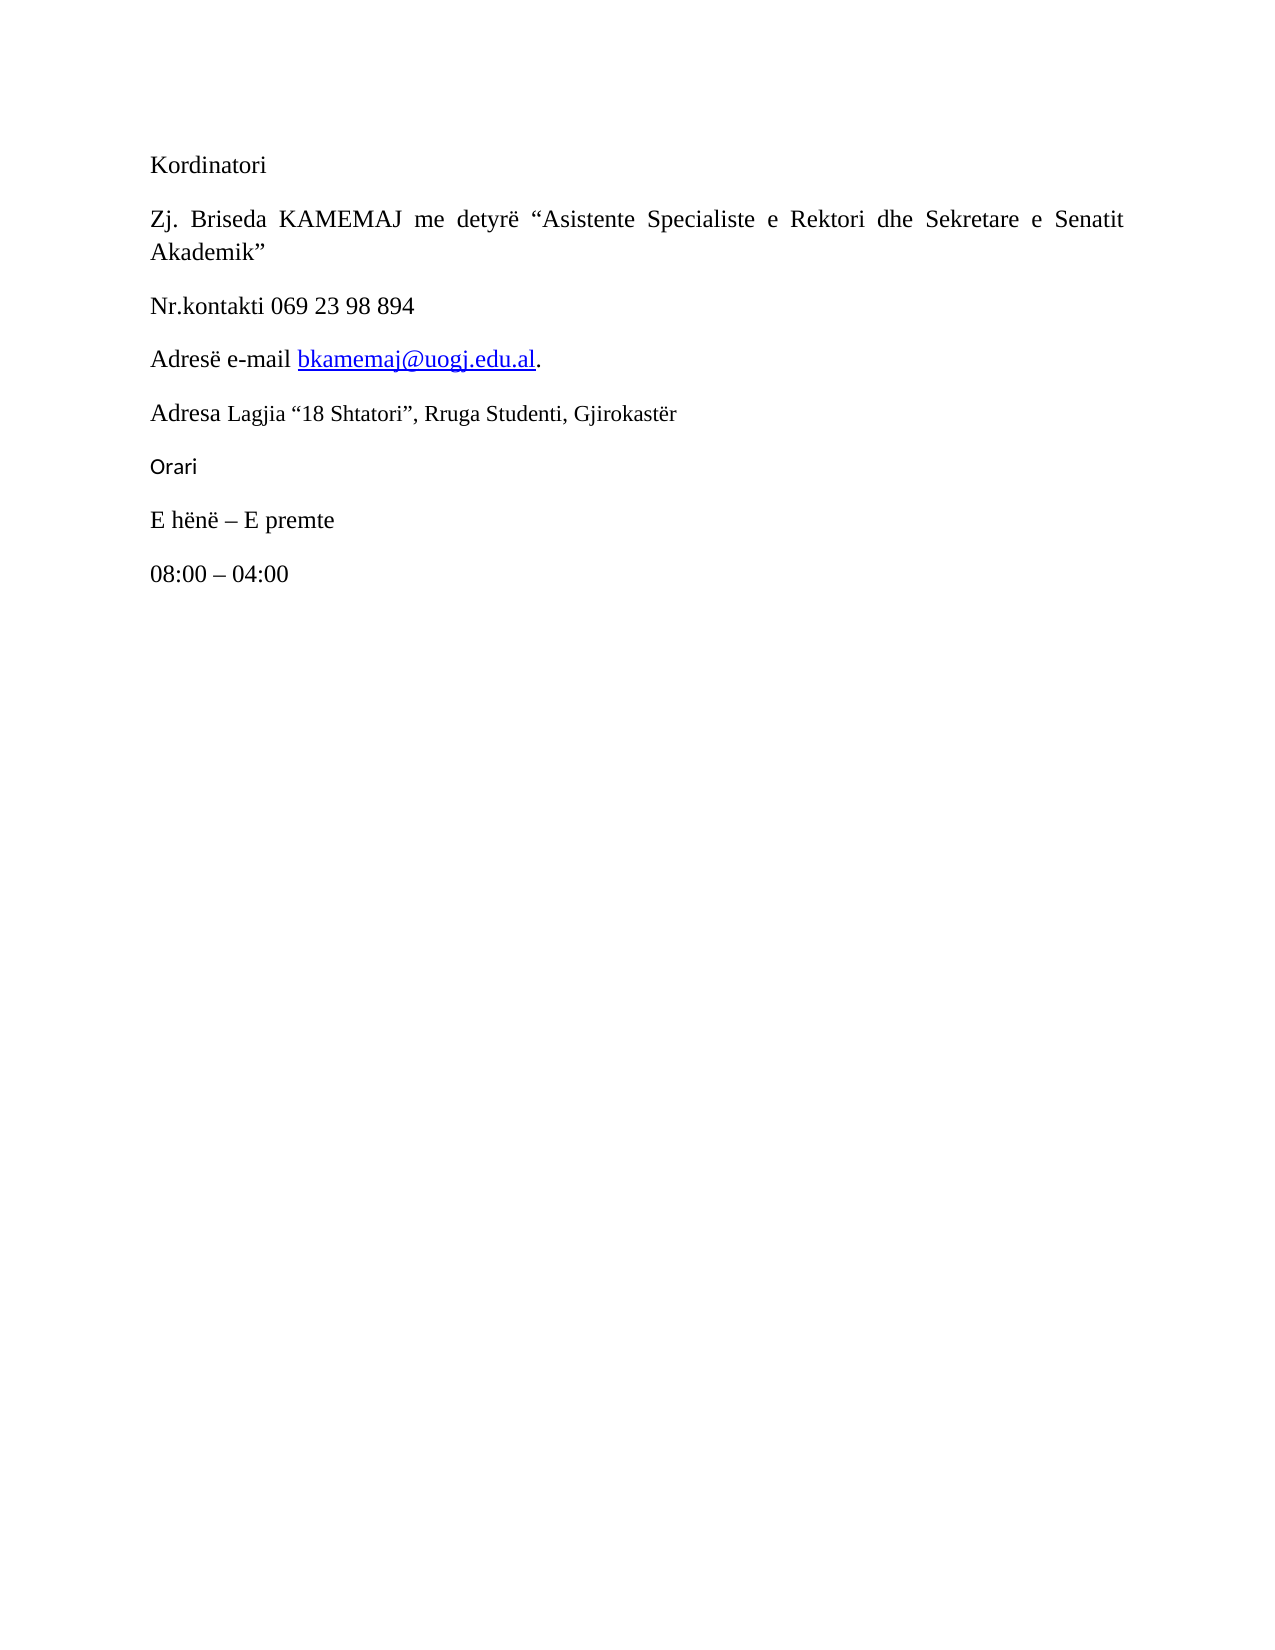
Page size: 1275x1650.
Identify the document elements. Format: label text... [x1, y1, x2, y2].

text Adresa Lagjia “18 Shtatori”, Rruga Studenti, Gjirokastër [150, 398, 1125, 427]
text Nr.kontakti 069 23 98 894 [150, 291, 1125, 319]
text Kordinatori [150, 150, 1125, 179]
text Orari [150, 452, 1125, 480]
text Zj. Briseda KAMEMAJ me detyrë “Asistente Specialiste e Rektori dhe Sekretare e Senatit Akademik” [150, 204, 1125, 266]
text Adresë e-mail bkamemaj@uogj.edu.al. [150, 344, 1125, 373]
text E hënë – E premte [150, 505, 1125, 534]
text 08:00 – 04:00 [150, 559, 1125, 588]
